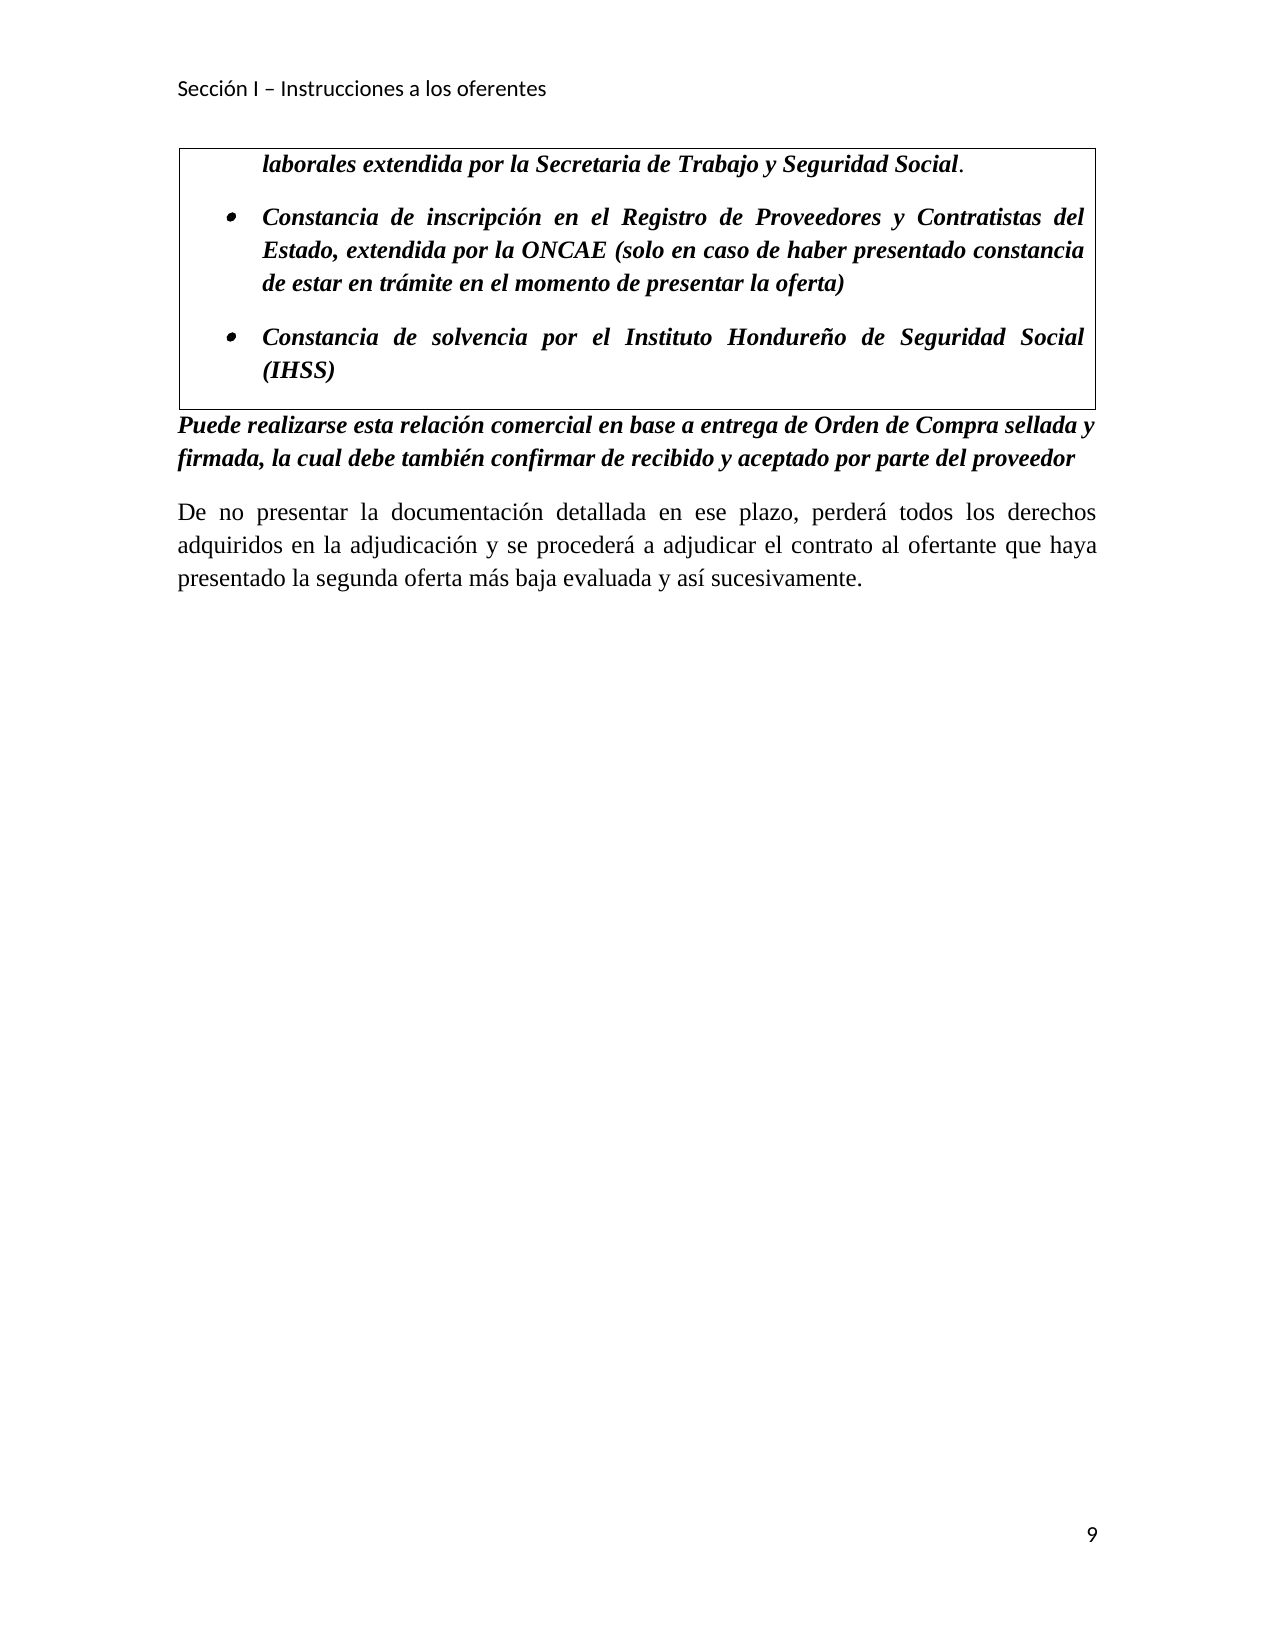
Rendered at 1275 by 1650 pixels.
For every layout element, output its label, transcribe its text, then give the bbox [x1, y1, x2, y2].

text De no presentar la documentación detallada en ese plazo, perderá todos los derechos adquiridos en la adjudicación y se procederá a adjudicar el contrato al ofertante que haya presentado la segunda oferta más baja evaluada y así sucesivamente. [177, 497, 1098, 592]
text Puede realizarse esta relación comercial en base a entrega de Orden de Compra sellada y firmada, la cual debe también confirmar de recibido y aceptado por parte del proveedor [177, 410, 1098, 472]
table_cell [180, 149, 1095, 409]
